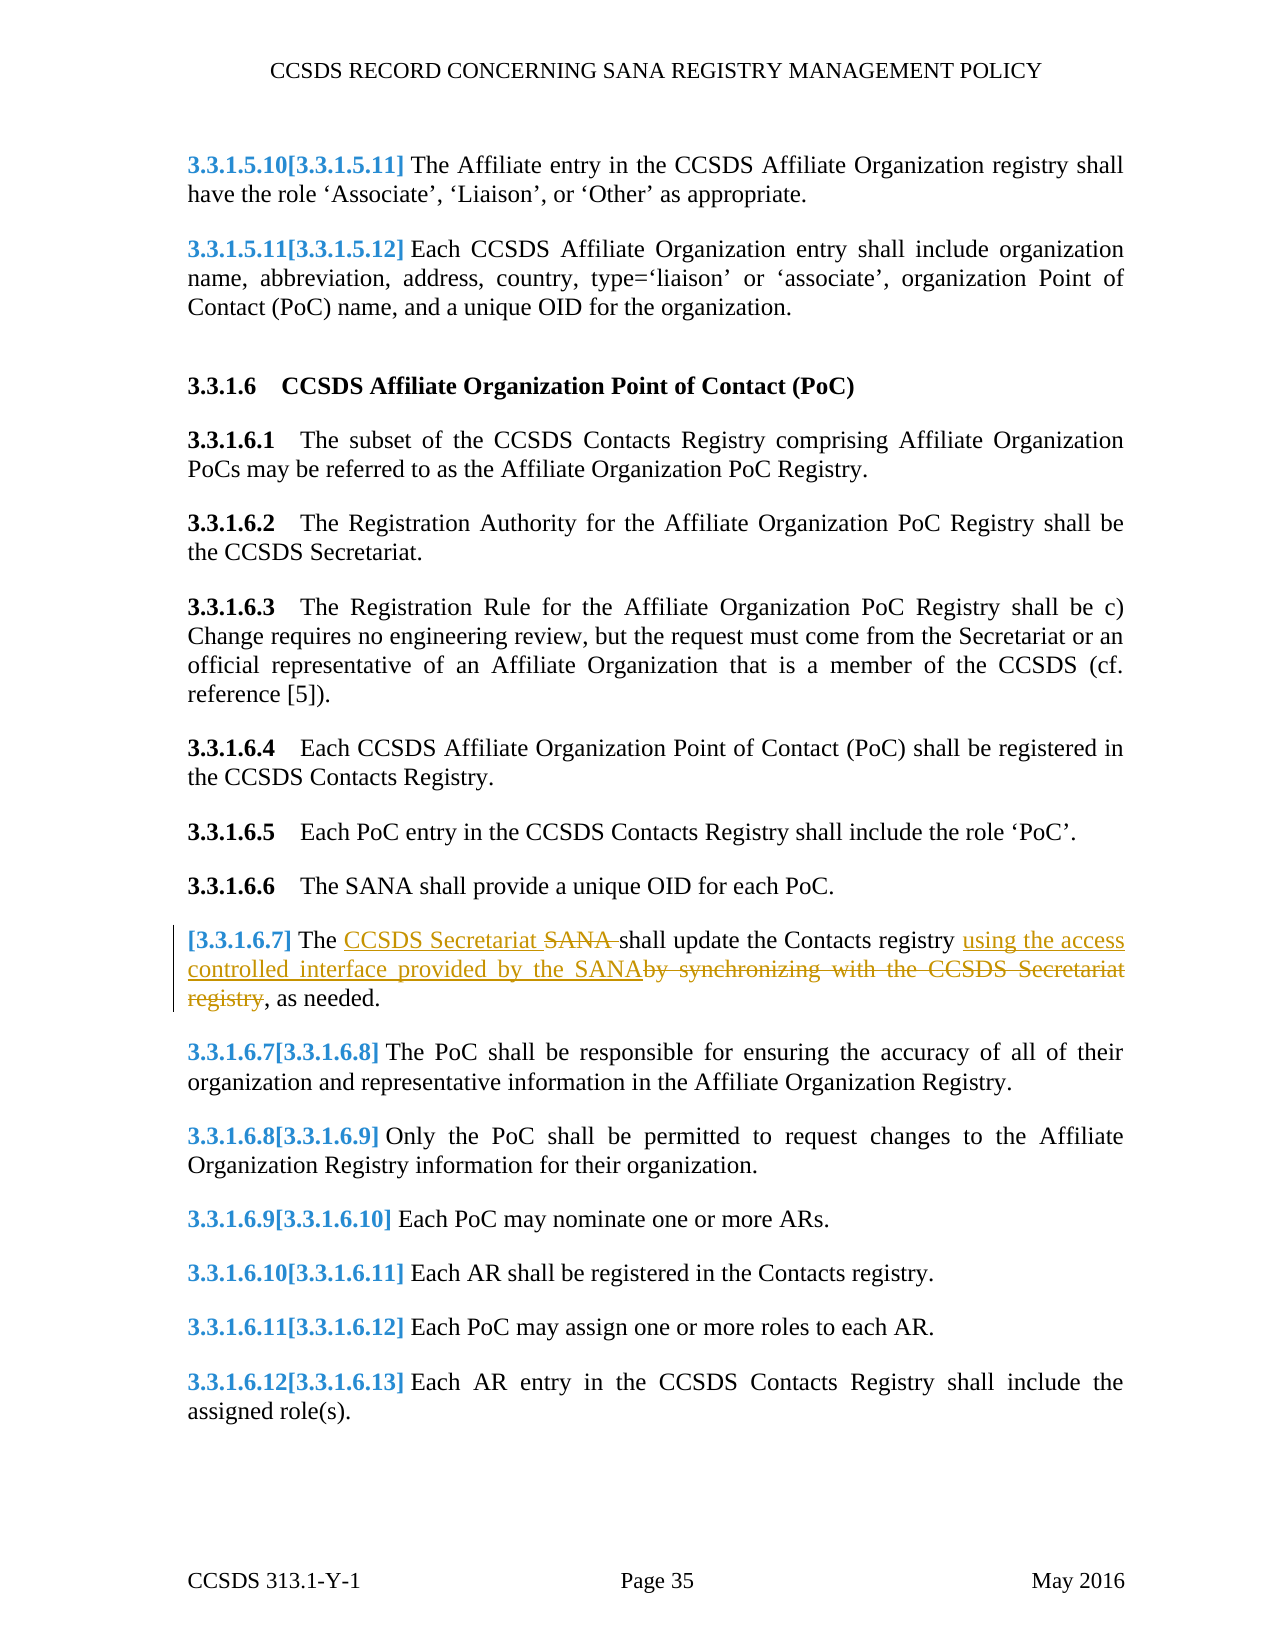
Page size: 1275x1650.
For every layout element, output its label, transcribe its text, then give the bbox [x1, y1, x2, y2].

text Only the PoC shall be permitted to request changes to the Affiliate Organization Registry information for their organization. [187, 1120, 1125, 1179]
text The Registration Rule for the Affiliate Organization PoC Registry shall be c) Change requires no engineering review, but the request must come from the Secretariat or an official representative of an Affiliate Organization that is a member of the CCSDS (cf. reference [5]). [187, 591, 1125, 708]
text The PoC shall be responsible for ensuring the accuracy of all of their organization and representative information in the Affiliate Organization Registry. [187, 1037, 1125, 1095]
text The shall update the Contacts registry , as needed. [187, 924, 1125, 1012]
text Each AR entry in the CCSDS Contacts Registry shall include the assigned role(s). [187, 1366, 1125, 1424]
text Each AR shall be registered in the Contacts registry. [187, 1258, 1125, 1287]
text The Affiliate entry in the CCSDS Affiliate Organization registry shall have the role ‘Associate’, ‘Liaison’, or ‘Other’ as appropriate. [187, 150, 1125, 208]
text The subset of the CCSDS Contacts Registry comprising Affiliate Organization PoCs may be referred to as the Affiliate Organization PoC Registry. [187, 424, 1125, 483]
text Each CCSDS Affiliate Organization entry shall include organization name, abbreviation, address, country, type=‘liaison’ or ‘associate’, organization Point of Contact (PoC) name, and a unique OID for the organization. [187, 233, 1125, 321]
text The SANA shall provide a unique OID for each PoC. [187, 870, 1125, 899]
text Each PoC may nominate one or more ARs. [187, 1204, 1125, 1233]
text Each CCSDS Affiliate Organization Point of Contact (PoC) shall be registered in the CCSDS Contacts Registry. [187, 733, 1125, 791]
text The Registration Authority for the Affiliate Organization PoC Registry shall be the CCSDS Secretariat. [187, 508, 1125, 566]
text Each PoC entry in the CCSDS Contacts Registry shall include the role ‘PoC’. [187, 816, 1125, 845]
text Each PoC may assign one or more roles to each AR. [187, 1312, 1125, 1341]
subtitle CCSDS Affiliate Organization Point of Contact (PoC) [187, 371, 1125, 399]
